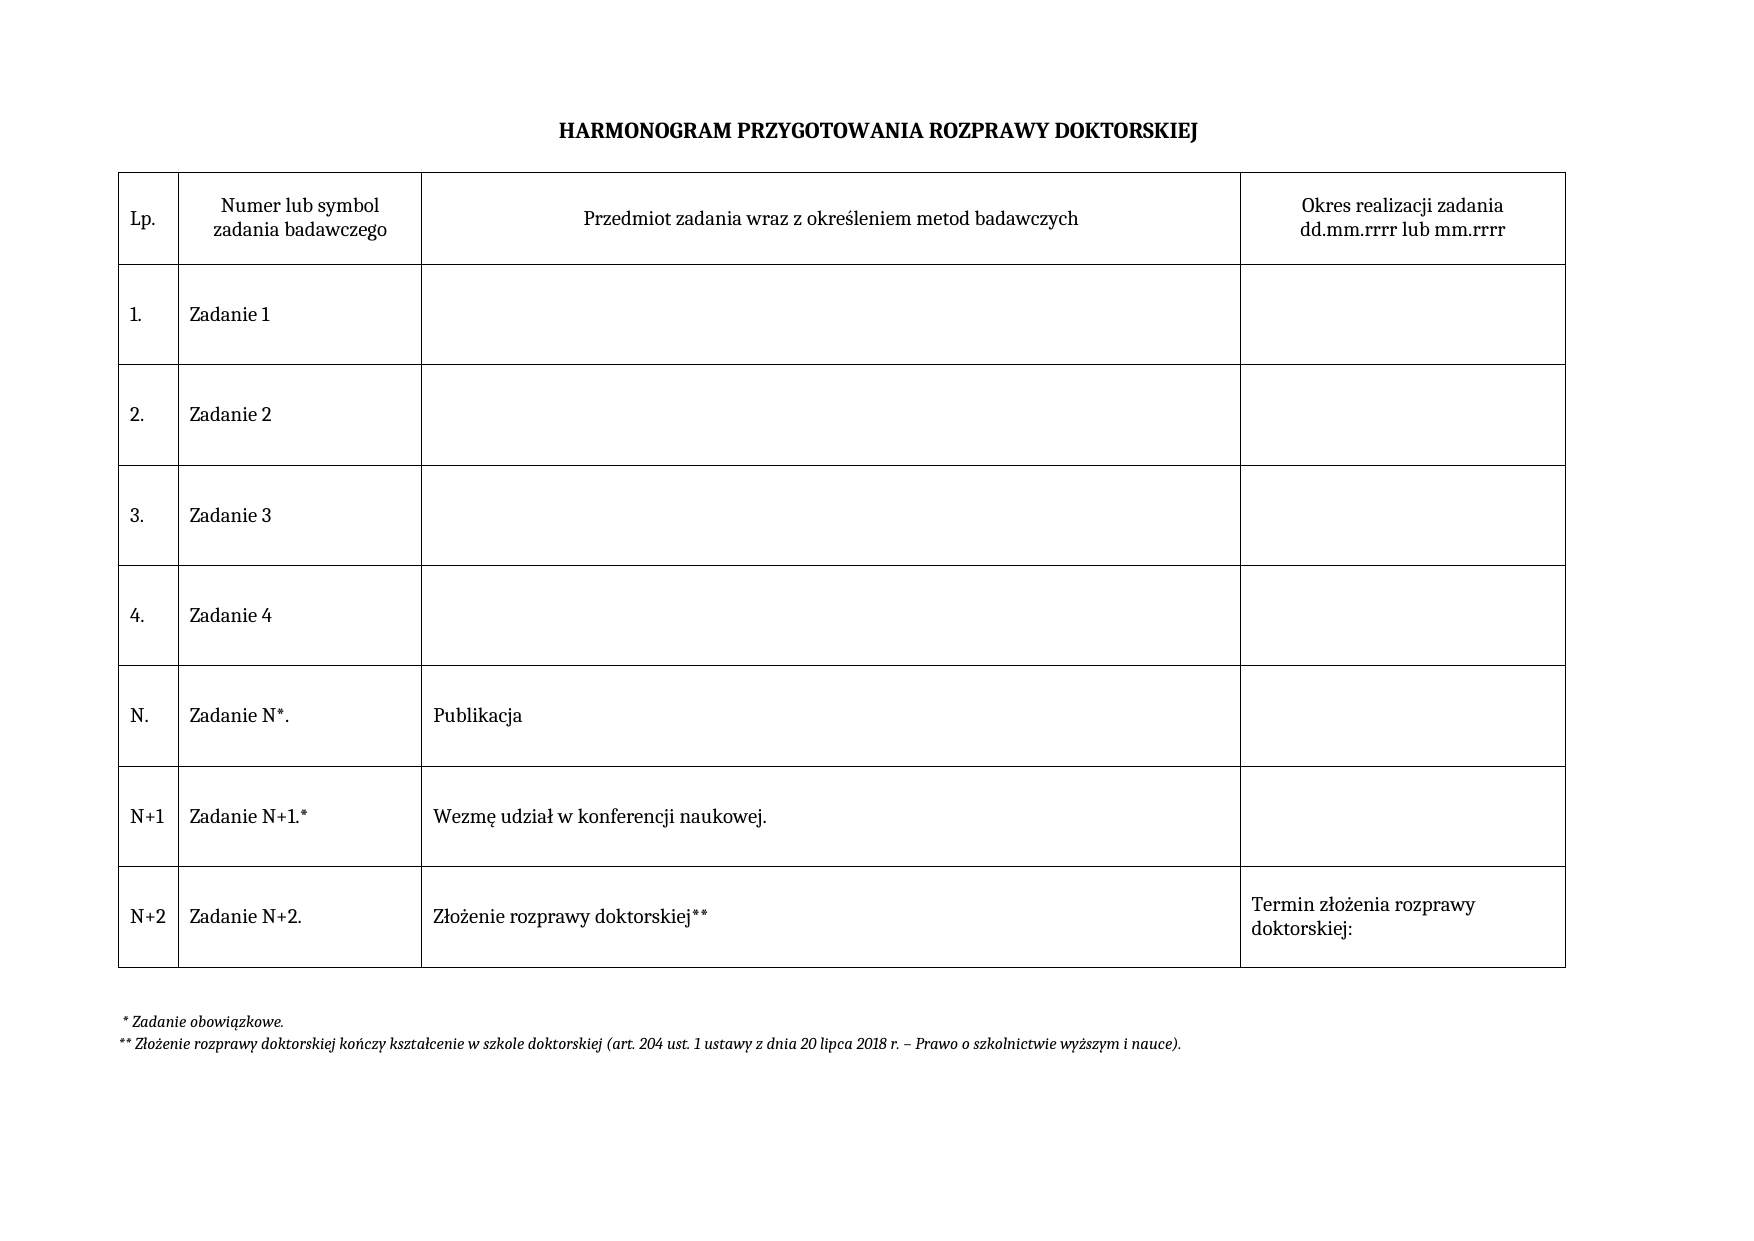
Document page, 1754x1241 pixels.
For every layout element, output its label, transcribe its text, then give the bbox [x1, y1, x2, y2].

table_cell [1241, 666, 1565, 766]
table_header Lp. [119, 173, 178, 264]
table_cell 3. [119, 466, 178, 565]
table_cell 4. [119, 566, 178, 665]
table_cell Zadanie 4 [179, 566, 421, 665]
table_cell Złożenie rozprawy doktorskiej** [422, 867, 1240, 967]
table_cell [1241, 566, 1565, 665]
table_cell [422, 466, 1240, 565]
table_header Przedmiot zadania wraz z określeniem metod badawczych [422, 173, 1240, 264]
table_cell Zadanie N*. [179, 666, 421, 766]
table_cell [422, 365, 1240, 464]
table_cell Wezmę udział w konferencji naukowej. [422, 767, 1240, 866]
table_cell Publikacja [422, 666, 1240, 766]
table_cell 2. [119, 365, 178, 464]
table_cell [1241, 265, 1565, 364]
table_cell [422, 566, 1240, 665]
text ** Złożenie rozprawy doktorskiej kończy kształcenie w szkole doktorskiej (art. 204 ust. 1 ustawy z dnia 20 lipca 2018 r. – Prawo o szkolnictwie wyższym i nauce). [118, 1035, 1639, 1054]
table_cell N+1 [119, 767, 178, 866]
table_cell Zadanie N+1.* [179, 767, 421, 866]
table_cell Zadanie 1 [179, 265, 421, 364]
table_cell 1. [119, 265, 178, 364]
table_cell Zadanie 3 [179, 466, 421, 565]
table_header Numer lub symbol zadania badawczego [179, 173, 421, 264]
table_cell Zadanie N+2. [179, 867, 421, 967]
table_cell [422, 265, 1240, 364]
table_cell [1241, 767, 1565, 866]
table_cell N+2 [119, 867, 178, 967]
table_cell Termin złożenia rozprawy doktorskiej: [1241, 867, 1565, 967]
table_cell [1241, 365, 1565, 464]
table_cell N. [119, 666, 178, 766]
table_cell [1241, 466, 1565, 565]
table_cell Zadanie 2 [179, 365, 421, 464]
table_header Okres realizacji zadania dd.mm.rrrr lub mm.rrrr [1241, 173, 1565, 264]
text * Zadanie obowiązkowe. [118, 1013, 1639, 1032]
text HARMONOGRAM PRZYGOTOWANIA ROZPRAWY DOKTORSKIEJ [118, 118, 1639, 144]
